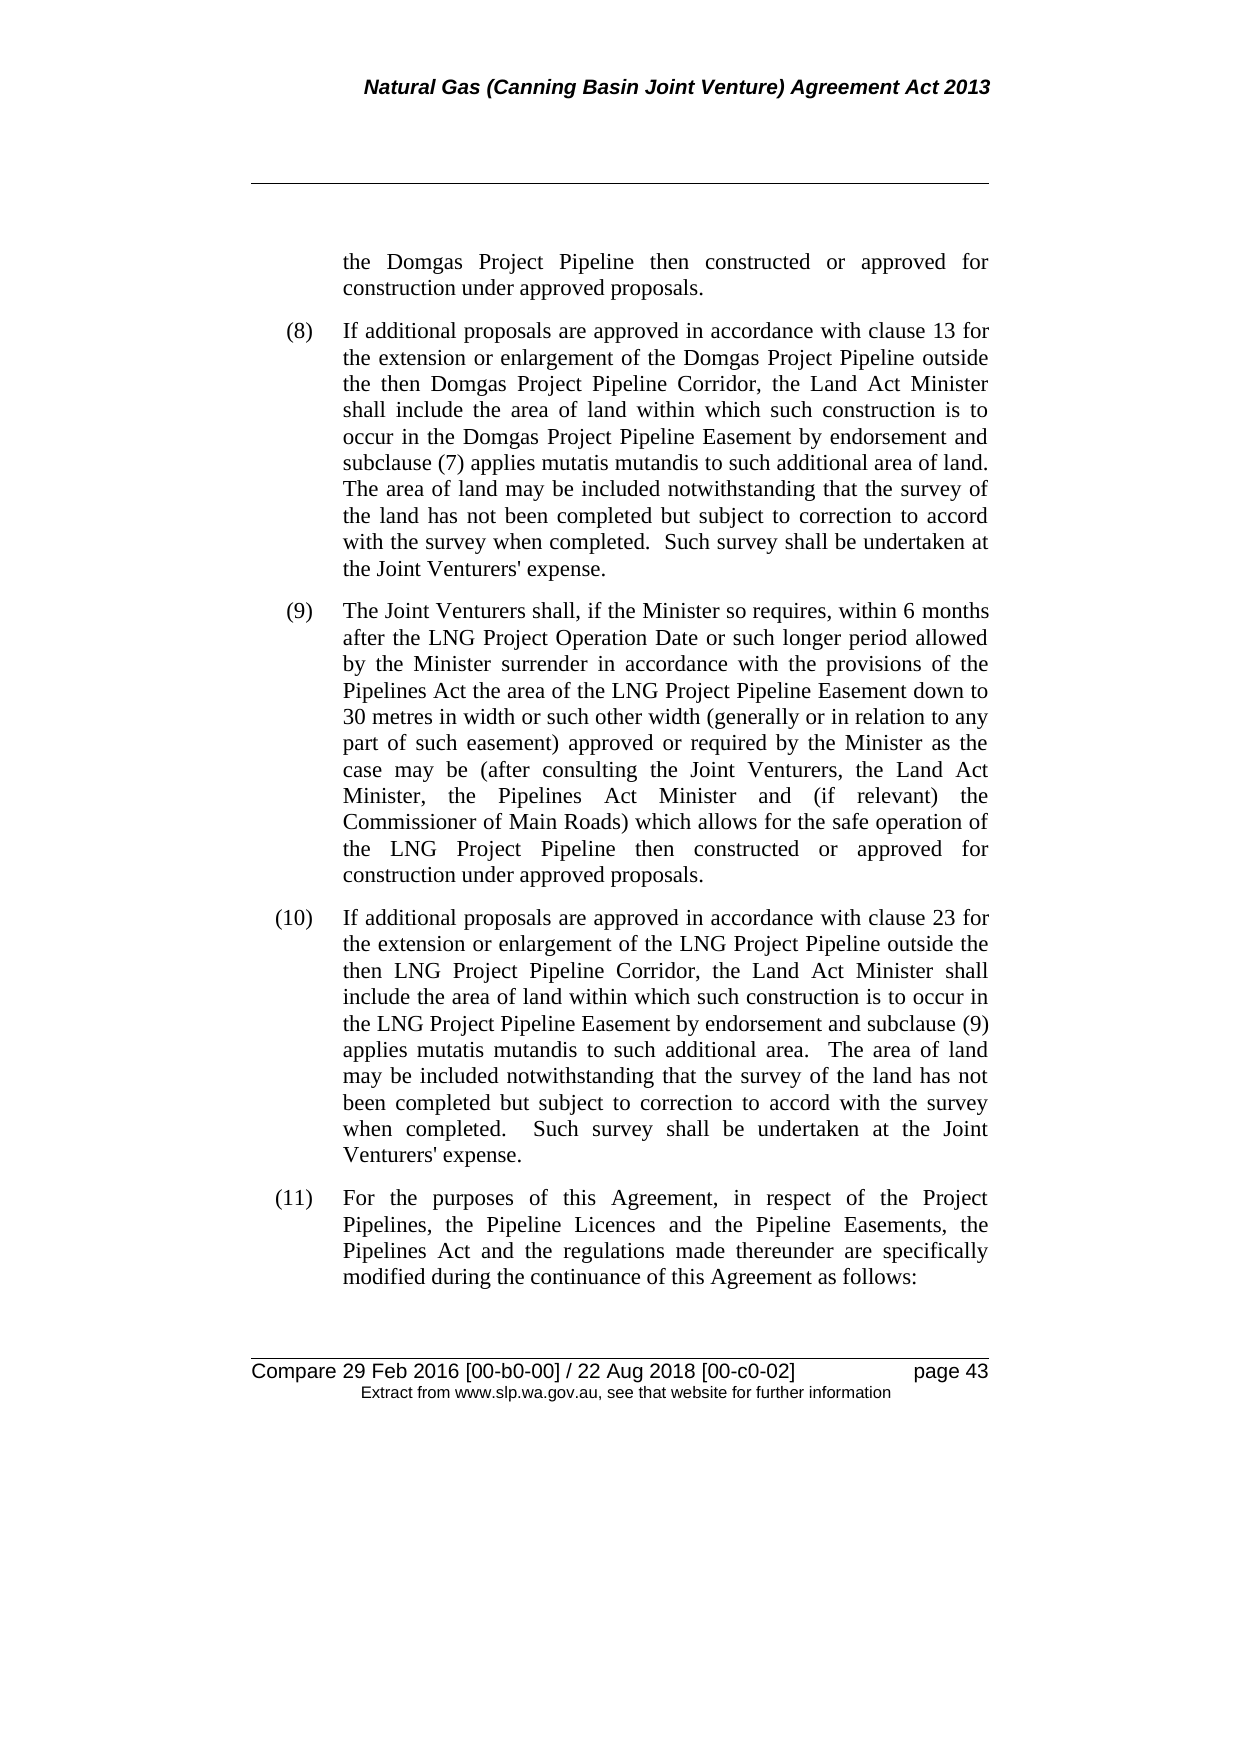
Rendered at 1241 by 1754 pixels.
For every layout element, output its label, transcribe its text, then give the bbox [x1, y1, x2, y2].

text (9) The Joint Venturers shall, if the Minister so requires, within 6 months after the LNG Project Operation Date or such longer period allowed by the Minister surrender in accordance with the provisions of the Pipelines Act the area of the LNG Project Pipeline Easement down to 30 metres in width or such other width (generally or in relation to any part of such easement) approved or required by the Minister as the case may be (after consulting the Joint Venturers, the Land Act Minister, the Pipelines Act Minister and (if relevant) the Commissioner of Main Roads) which allows for the safe operation of the LNG Project Pipeline then constructed or approved for construction under approved proposals. [251, 598, 989, 887]
text (11) For the purposes of this Agreement, in respect of the Project Pipelines, the Pipeline Licences and the Pipeline Easements, the Pipelines Act and the regulations made thereunder are specifically modified during the continuance of this Agreement as follows: [251, 1184, 989, 1290]
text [251, 248, 989, 301]
text (10) If additional proposals are approved in accordance with clause 23 for the extension or enlargement of the LNG Project Pipeline outside the then LNG Project Pipeline Corridor, the Land Act Minister shall include the area of land within which such construction is to occur in the LNG Project Pipeline Easement by endorsement and subclause (9) applies mutatis mutandis to such additional area. The area of land may be included notwithstanding that the survey of the land has not been completed but subject to correction to accord with the survey when completed. Such survey shall be undertaken at the Joint Venturers' expense. [251, 904, 989, 1168]
text (8) If additional proposals are approved in accordance with clause 13 for the extension or enlargement of the Domgas Project Pipeline outside the then Domgas Project Pipeline Corridor, the Land Act Minister shall include the area of land within which such construction is to occur in the Domgas Project Pipeline Easement by endorsement and subclause (7) applies mutatis mutandis to such additional area of land. The area of land may be included notwithstanding that the survey of the land has not been completed but subject to correction to accord with the survey when completed. Such survey shall be undertaken at the Joint Venturers' expense. [251, 317, 989, 581]
